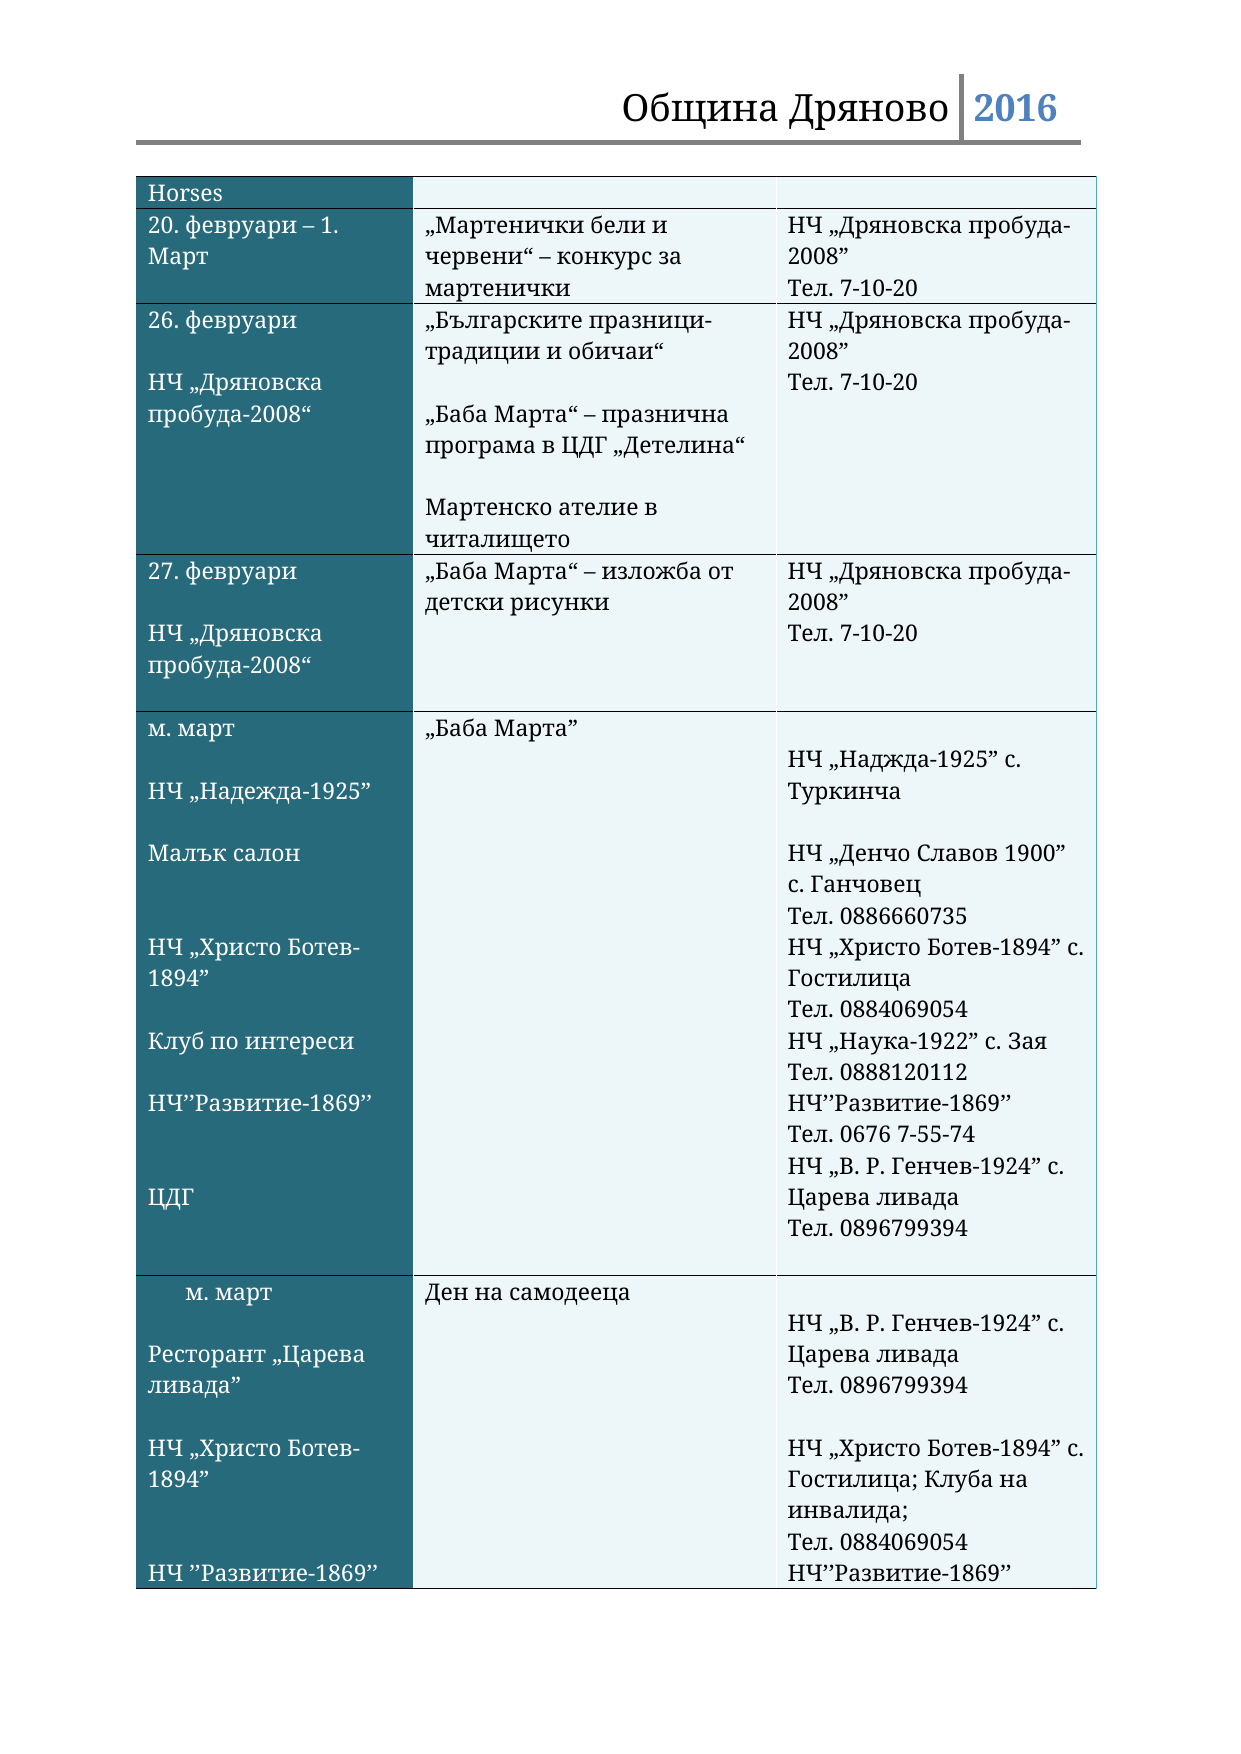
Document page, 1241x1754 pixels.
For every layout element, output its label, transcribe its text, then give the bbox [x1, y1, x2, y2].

table_cell НЧ „Дряновска пробуда-2008” Тел. 7-10-20 [777, 209, 1096, 303]
table_cell НЧ „Дряновска пробуда-2008” Тел. 7-10-20 [777, 304, 1096, 554]
table_cell НЧ „Дряновска пробуда-2008” Тел. 7-10-20 [777, 555, 1096, 711]
table_cell „Баба Марта“ – изложба от детски рисунки [414, 555, 776, 711]
table_cell 20. февруари – 1. Март [136, 209, 413, 303]
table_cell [777, 1276, 1096, 1588]
table_cell 26. февруари НЧ „Дряновска пробуда-2008“ [136, 304, 413, 554]
table_cell 27. февруари НЧ „Дряновска пробуда-2008“ [136, 555, 413, 711]
table_cell Ден на самодееца [414, 1276, 776, 1588]
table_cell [136, 1276, 413, 1588]
table_cell НЧ „Наджда-1925” с. Туркинча НЧ „Денчо Славов 1900” с. Ганчовец Тел. 0886660735 НЧ „Христо Ботев-1894” с. Гостилица Тел. 0884069054 НЧ „Наука-1922” с. Зая Тел. 0888120112 НЧ’’Развитие-1869’’ Тел. 0676 7-55-74 НЧ „В. Р. Генчев-1924” с. Царева ливада Тел. 0896799394 [777, 712, 1096, 1275]
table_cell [777, 177, 1096, 208]
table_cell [414, 177, 776, 208]
table_cell „Българските празници-традиции и обичаи“ „Баба Марта“ – празнична програма в ЦДГ „Детелина“ Мартенско ателие в читалището [414, 304, 776, 554]
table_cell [136, 177, 413, 208]
table_cell „Баба Марта” [414, 712, 776, 1275]
table_cell „Мартенички бели и червени“ – конкурс за мартенички [414, 209, 776, 303]
table_cell м. март НЧ „Надежда-1925” Малък салон НЧ „Христо Ботев-1894” Клуб по интереси НЧ’’Развитие-1869’’ ЦДГ [136, 712, 413, 1275]
